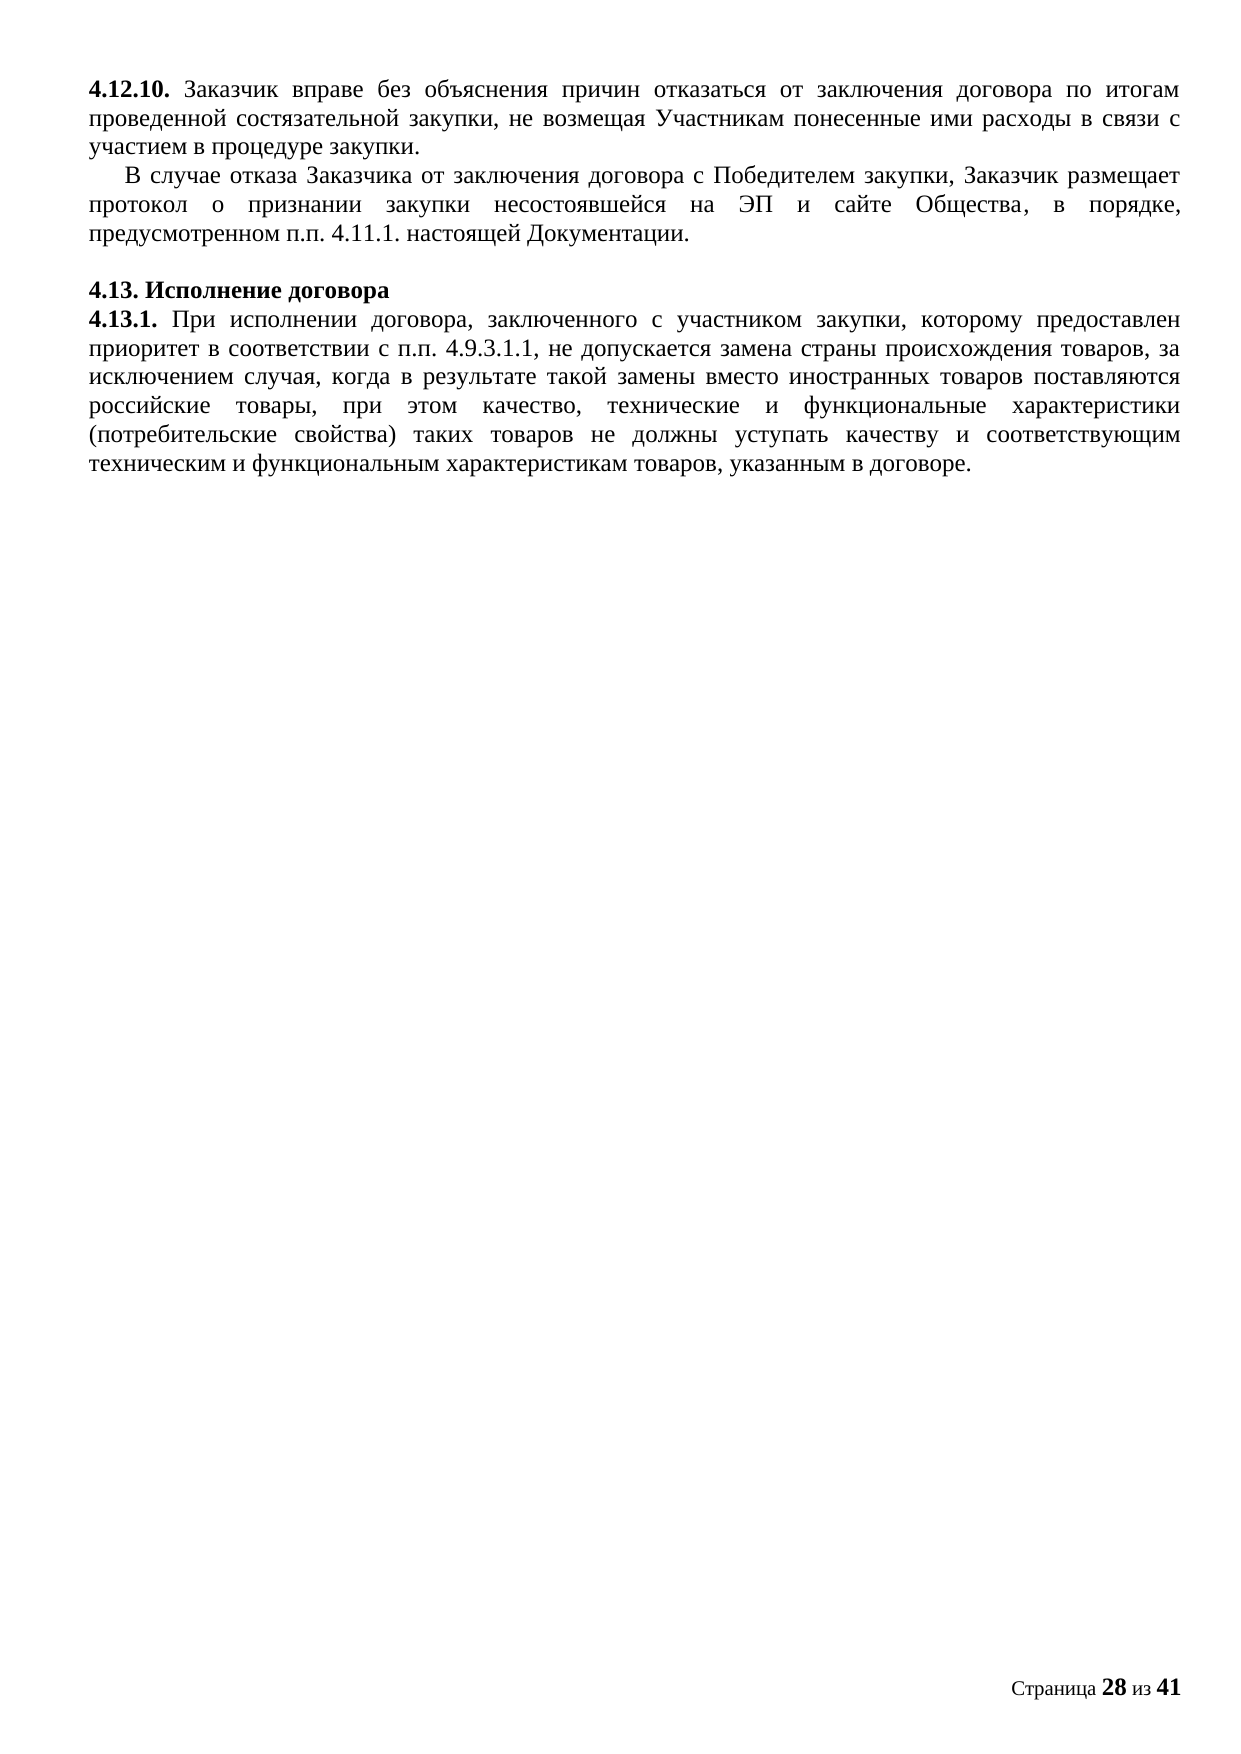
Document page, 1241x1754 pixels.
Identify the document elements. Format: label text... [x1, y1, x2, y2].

text 4.12.10. Заказчик вправе без объяснения причин отказаться от заключения договора по итогам проведенной состязательной закупки, не возмещая Участникам понесенные ими расходы в связи с участием в процедуре закупки. [89, 74, 1181, 160]
text 4.13.1. При исполнении договора, заключенного с участником закупки, которому предоставлен приоритет в соответствии с п.п. 4.9.3.1.1, не допускается замена страны происхождения товаров, за исключением случая, когда в результате такой замены вместо иностранных товаров поставляются российские товары, при этом качество, технические и функциональные характеристики (потребительские свойства) таких товаров не должны уступать качеству и соответствующим техническим и функциональным характеристикам товаров, указанным в договоре. [89, 304, 1181, 476]
text 4.13. Исполнение договора [89, 275, 1181, 304]
text В случае отказа Заказчика от заключения договора с Победителем закупки, Заказчик размещает протокол о признании закупки несостоявшейся на ЭП и сайте Общества, в порядке, предусмотренном п.п. 4.11.1. настоящей Документации. [89, 160, 1181, 246]
